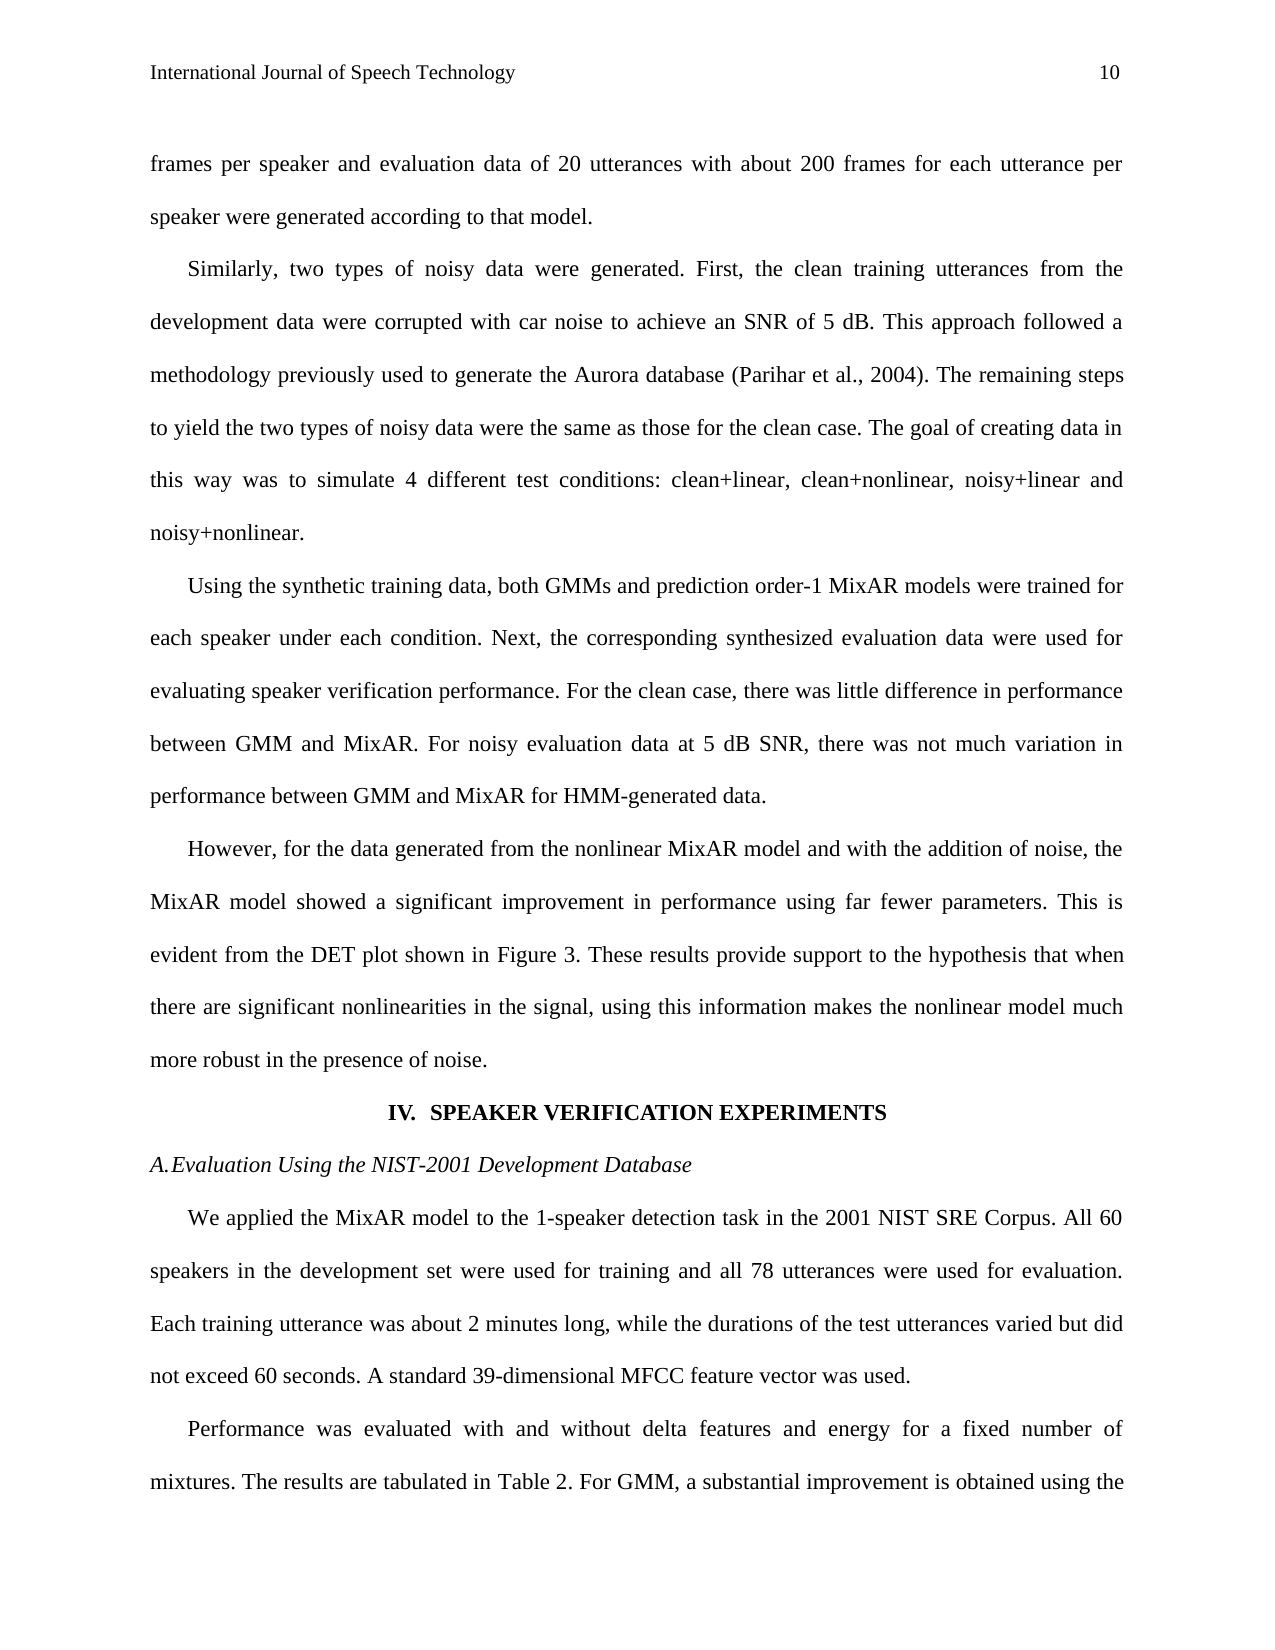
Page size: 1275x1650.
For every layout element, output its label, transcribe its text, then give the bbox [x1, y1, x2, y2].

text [150, 1415, 1125, 1494]
text Similarly, two types of noisy data were generated. First, the clean training utterances from the development data were corrupted with car noise to achieve an SNR of 5 dB. This approach followed a methodology previously used to generate the Aurora database (Parihar et al., 2004). The remaining steps to yield the two types of noisy data were the same as those for the clean case. The goal of creating data in this way was to simulate 4 different test conditions: clean+linear, clean+nonlinear, noisy+linear and noisy+nonlinear. [150, 255, 1125, 545]
subtitle Speaker Verification Experiments [150, 1099, 1125, 1125]
text We applied the MixAR model to the 1-speaker detection task in the 2001 NIST SRE Corpus. All 60 speakers in the development set were used for training and all 78 utterances were used for evaluation. Each training utterance was about 2 minutes long, while the durations of the test utterances varied but did not exceed 60 seconds. A standard 39-dimensional MFCC feature vector was used. [150, 1204, 1125, 1389]
text Using the synthetic training data, both GMMs and prediction order-1 MixAR models were trained for each speaker under each condition. Next, the corresponding synthesized evaluation data were used for evaluating speaker verification performance. For the clean case, there was little difference in performance between GMM and MixAR. For noisy evaluation data at 5 dB SNR, there was not much variation in performance between GMM and MixAR for HMM-generated data. [150, 572, 1125, 809]
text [150, 150, 1125, 229]
subtitle Evaluation Using the NIST-2001 Development Database [150, 1151, 1125, 1178]
